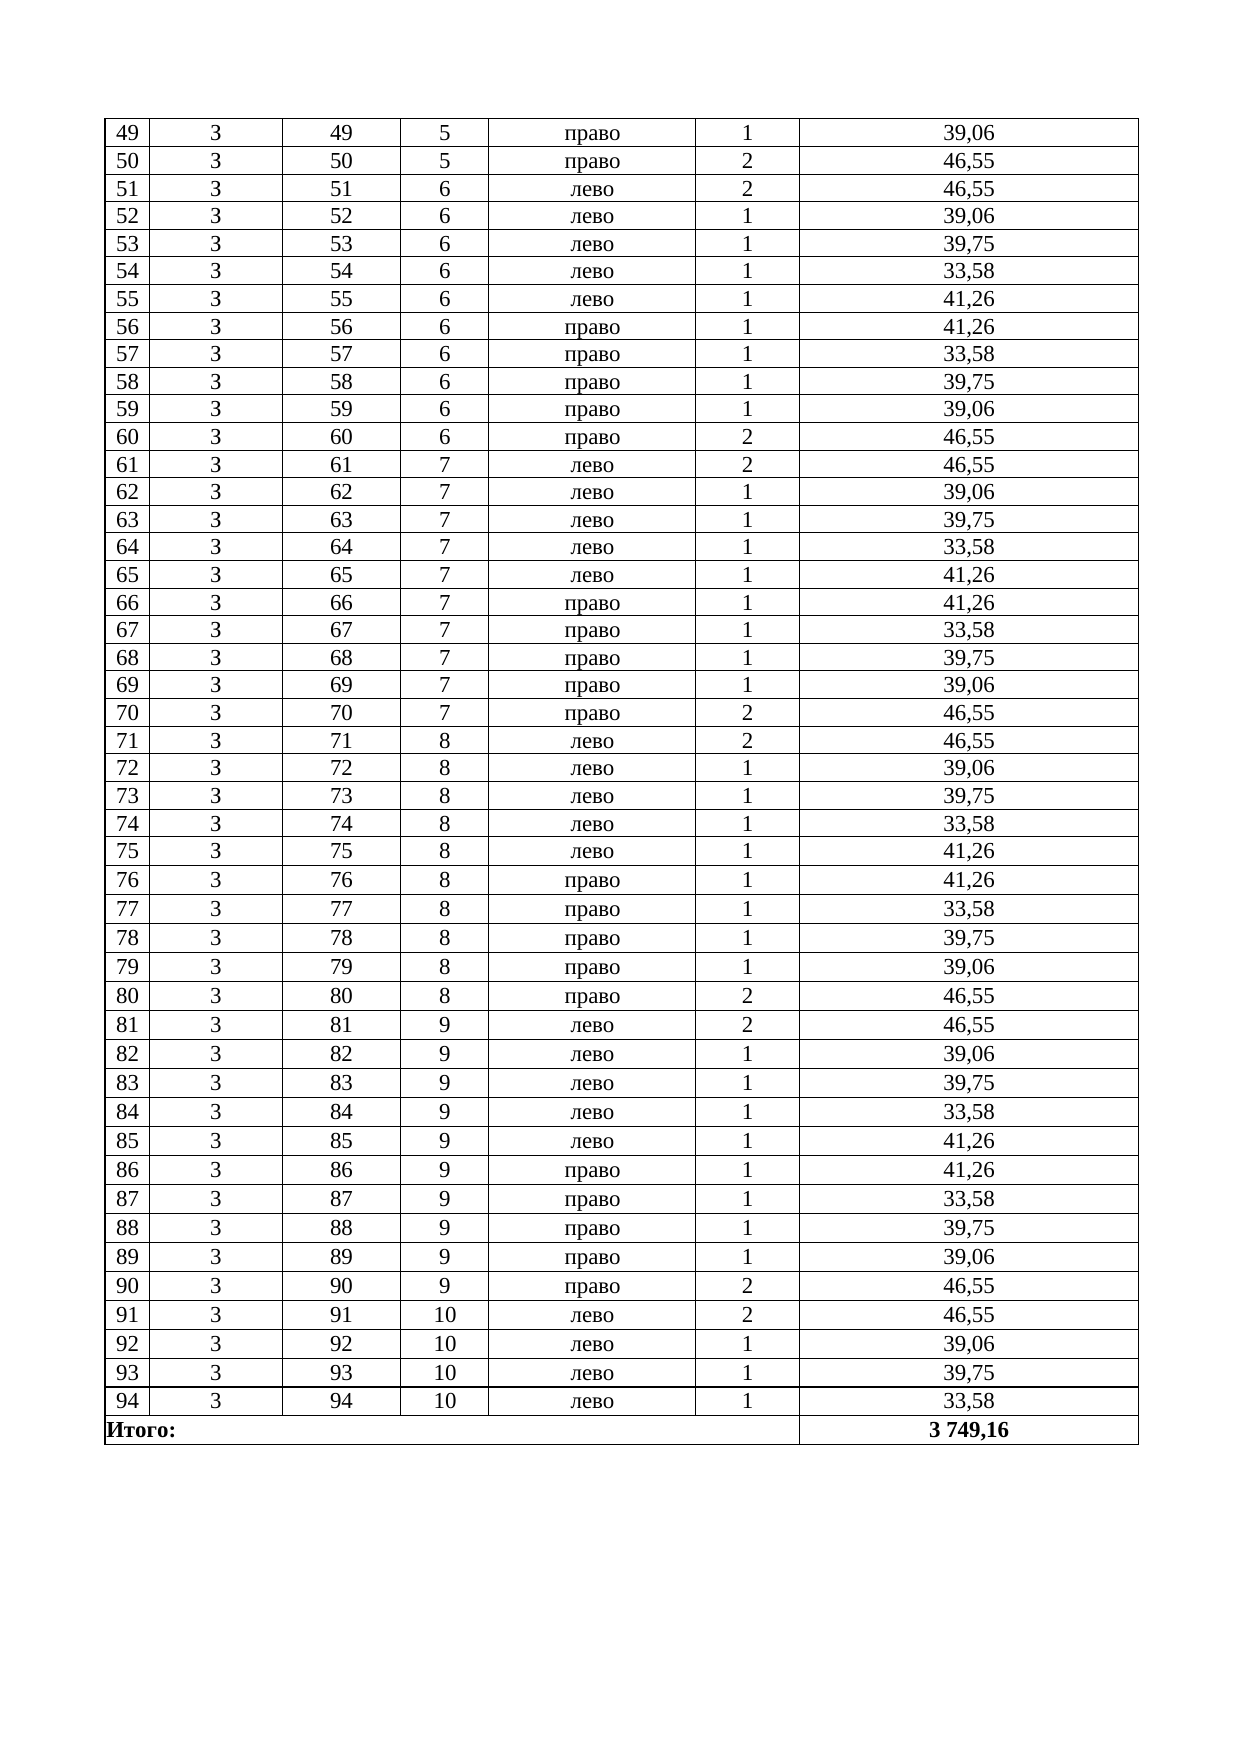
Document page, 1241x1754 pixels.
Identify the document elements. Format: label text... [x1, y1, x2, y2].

table_cell 84 [106, 1098, 149, 1126]
table_cell 87 [283, 1185, 400, 1213]
table_cell 3 [150, 1069, 282, 1097]
table_cell 67 [283, 616, 400, 643]
table_cell 9 [401, 1127, 488, 1155]
table_cell 1 [696, 810, 799, 836]
table_cell 59 [283, 395, 400, 422]
table_cell З [150, 368, 282, 394]
table_cell лево [489, 561, 695, 588]
table_cell 7 [401, 671, 488, 698]
table_cell 39,06 [800, 1040, 1138, 1068]
table_cell 39,75 [800, 644, 1138, 670]
table_cell 1 [696, 313, 799, 339]
table_cell 50 [106, 147, 149, 174]
table_cell 72 [283, 754, 400, 781]
table_cell 6 [401, 313, 488, 339]
table_cell 58 [283, 368, 400, 394]
table_cell 39,06 [800, 202, 1138, 229]
table_cell 3 [150, 1301, 282, 1328]
table_cell лево [489, 1098, 695, 1126]
table_cell 65 [106, 561, 149, 588]
table_cell З [150, 451, 282, 477]
table_cell 1 [696, 953, 799, 981]
table_cell лево [489, 1388, 695, 1415]
table_cell 9 [401, 1272, 488, 1299]
table_cell 3 [150, 1185, 282, 1213]
table_cell лево [489, 782, 695, 809]
table_cell 1 [696, 671, 799, 698]
table_cell право [489, 953, 695, 981]
table_cell 63 [283, 506, 400, 532]
table_cell З [150, 782, 282, 809]
table_cell 1 [696, 119, 799, 146]
table_cell 7 [401, 699, 488, 726]
table_cell 2 [696, 727, 799, 753]
table_cell 1 [696, 368, 799, 394]
table_cell 6 [401, 340, 488, 367]
table_cell 85 [106, 1127, 149, 1155]
table_cell 39,75 [800, 368, 1138, 394]
table_cell 75 [283, 837, 400, 865]
table_cell 7 [401, 506, 488, 532]
table_cell 94 [283, 1388, 400, 1415]
table_cell 85 [283, 1127, 400, 1155]
table_cell 55 [283, 285, 400, 312]
table_cell право [489, 147, 695, 174]
table_cell 94 [106, 1388, 149, 1415]
table_cell 91 [106, 1301, 149, 1328]
table_cell 6 [401, 230, 488, 256]
table_cell 41,26 [800, 837, 1138, 865]
table_cell 3 [150, 1156, 282, 1184]
table_cell лево [489, 727, 695, 753]
table_cell 2 [696, 175, 799, 201]
table_cell 3 [150, 1011, 282, 1039]
table_cell 1 [696, 533, 799, 560]
table_cell З [150, 395, 282, 422]
table_cell 46,55 [800, 451, 1138, 477]
table_cell 1 [696, 1156, 799, 1184]
table_cell 46,55 [800, 423, 1138, 450]
table_cell право [489, 368, 695, 394]
table_cell 49 [106, 119, 149, 146]
table_cell лево [489, 810, 695, 836]
table_cell 76 [106, 866, 149, 894]
table_cell 80 [283, 982, 400, 1010]
table_cell 72 [106, 754, 149, 781]
table_cell 65 [283, 561, 400, 588]
table_cell лево [489, 1127, 695, 1155]
table_cell 1 [696, 754, 799, 781]
table_cell 76 [283, 866, 400, 894]
table_cell 41,26 [800, 285, 1138, 312]
table_cell 68 [106, 644, 149, 670]
table_cell 39,06 [800, 1330, 1138, 1357]
table_cell 1 [696, 561, 799, 588]
table_cell право [489, 119, 695, 146]
table_cell 46,55 [800, 147, 1138, 174]
table_cell З [150, 810, 282, 836]
table_cell Итого: [106, 1416, 799, 1444]
table_cell 73 [106, 782, 149, 809]
table_cell 8 [401, 837, 488, 865]
table_cell 2 [696, 699, 799, 726]
table_cell З [150, 533, 282, 560]
table_cell 75 [106, 837, 149, 865]
table_cell 1 [696, 506, 799, 532]
table_cell З [150, 119, 282, 146]
table_cell лево [489, 1330, 695, 1357]
table_cell 3 [150, 924, 282, 952]
table_cell 89 [106, 1243, 149, 1271]
table_cell 41,26 [800, 313, 1138, 339]
table_cell 7 [401, 478, 488, 505]
table_cell 3 [150, 1214, 282, 1242]
table_cell 41,26 [800, 1127, 1138, 1155]
table_cell 1 [696, 782, 799, 809]
table_cell 86 [283, 1156, 400, 1184]
table_cell 7 [401, 533, 488, 560]
table_cell 70 [106, 699, 149, 726]
table_cell 8 [401, 754, 488, 781]
table_cell право [489, 1272, 695, 1299]
table_cell 41,26 [800, 561, 1138, 588]
table_cell 87 [106, 1185, 149, 1213]
table_cell 2 [696, 1272, 799, 1299]
table_cell 46,55 [800, 982, 1138, 1010]
table_cell 1 [696, 1359, 799, 1386]
table_cell 10 [401, 1330, 488, 1357]
table_cell З [150, 506, 282, 532]
table_cell 3 749,16 [800, 1416, 1138, 1444]
table_cell 9 [401, 1156, 488, 1184]
table_cell 1 [696, 1388, 799, 1415]
table_cell 1 [696, 924, 799, 952]
table_cell 66 [283, 589, 400, 615]
table_cell 1 [696, 1243, 799, 1271]
table_cell 41,26 [800, 1156, 1138, 1184]
table_cell З [150, 313, 282, 339]
table_cell 3 [150, 895, 282, 923]
table_cell право [489, 1156, 695, 1184]
table_cell 39,75 [800, 1214, 1138, 1242]
table_cell 54 [106, 257, 149, 284]
table_cell 10 [401, 1359, 488, 1386]
table_cell 2 [696, 423, 799, 450]
table_cell 7 [401, 561, 488, 588]
table_cell 53 [283, 230, 400, 256]
table_cell 3 [150, 1243, 282, 1271]
table_cell 86 [106, 1156, 149, 1184]
table_cell 77 [283, 895, 400, 923]
table_cell 39,06 [800, 754, 1138, 781]
table_cell 39,06 [800, 119, 1138, 146]
table_cell 33,58 [800, 895, 1138, 923]
table_cell 88 [106, 1214, 149, 1242]
table_cell 1 [696, 202, 799, 229]
table_cell 2 [696, 451, 799, 477]
table_cell 78 [283, 924, 400, 952]
table_cell 3 [150, 1127, 282, 1155]
table_cell 33,58 [800, 1388, 1138, 1415]
table_cell 46,55 [800, 699, 1138, 726]
table_cell 49 [283, 119, 400, 146]
table_cell 88 [283, 1214, 400, 1242]
table_cell 1 [696, 257, 799, 284]
table_cell 78 [106, 924, 149, 952]
table_cell 33,58 [800, 1098, 1138, 1126]
table_cell право [489, 313, 695, 339]
table_cell право [489, 395, 695, 422]
table_cell 9 [401, 1069, 488, 1097]
table_cell 55 [106, 285, 149, 312]
table_cell З [150, 561, 282, 588]
table_cell 39,75 [800, 230, 1138, 256]
table_cell 51 [106, 175, 149, 201]
table_cell 1 [696, 1185, 799, 1213]
table_cell 74 [106, 810, 149, 836]
table_cell 81 [106, 1011, 149, 1039]
table_cell 41,26 [800, 866, 1138, 894]
table_cell 60 [283, 423, 400, 450]
table_cell 61 [106, 451, 149, 477]
table_cell 52 [283, 202, 400, 229]
table_cell 82 [106, 1040, 149, 1068]
table_cell право [489, 1185, 695, 1213]
table_cell 46,55 [800, 1301, 1138, 1328]
table_cell 7 [401, 644, 488, 670]
table_cell 68 [283, 644, 400, 670]
table_cell лево [489, 285, 695, 312]
table_cell 57 [106, 340, 149, 367]
table_cell З [150, 202, 282, 229]
table_cell право [489, 1243, 695, 1271]
table_cell 2 [696, 147, 799, 174]
table_cell 3 [150, 1272, 282, 1299]
table_cell 1 [696, 478, 799, 505]
table_cell 5 [401, 147, 488, 174]
table_cell право [489, 866, 695, 894]
table_cell 3 [150, 1330, 282, 1357]
table_cell 67 [106, 616, 149, 643]
table_cell право [489, 671, 695, 698]
table_cell 80 [106, 982, 149, 1010]
table_cell 2 [696, 1301, 799, 1328]
table_cell 1 [696, 1127, 799, 1155]
table_cell 77 [106, 895, 149, 923]
table_cell 73 [283, 782, 400, 809]
table_cell 9 [401, 1243, 488, 1271]
table_cell 6 [401, 175, 488, 201]
table_cell З [150, 616, 282, 643]
table_cell 3 [150, 1359, 282, 1386]
table_cell право [489, 982, 695, 1010]
table_cell право [489, 589, 695, 615]
table_cell лево [489, 506, 695, 532]
table_cell 39,06 [800, 671, 1138, 698]
table_cell 3 [150, 866, 282, 894]
table_cell 7 [401, 616, 488, 643]
table_cell 3 [150, 982, 282, 1010]
table_cell 8 [401, 727, 488, 753]
table_cell 1 [696, 1330, 799, 1357]
table_cell 1 [696, 1098, 799, 1126]
table_cell лево [489, 257, 695, 284]
table_cell 56 [106, 313, 149, 339]
table_cell 1 [696, 589, 799, 615]
table_cell 39,06 [800, 478, 1138, 505]
table_cell 62 [106, 478, 149, 505]
table_cell 1 [696, 644, 799, 670]
table_cell лево [489, 1359, 695, 1386]
table_cell 64 [106, 533, 149, 560]
table_cell 60 [106, 423, 149, 450]
table_cell 6 [401, 285, 488, 312]
table_cell 39,75 [800, 506, 1138, 532]
table_cell 79 [106, 953, 149, 981]
table_cell 1 [696, 837, 799, 865]
table_cell 8 [401, 895, 488, 923]
table_cell 70 [283, 699, 400, 726]
table_cell 52 [106, 202, 149, 229]
table_cell 59 [106, 395, 149, 422]
table_cell 33,58 [800, 340, 1138, 367]
table_cell 66 [106, 589, 149, 615]
table_cell 50 [283, 147, 400, 174]
table_cell З [150, 340, 282, 367]
table_cell 74 [283, 810, 400, 836]
table_cell 1 [696, 1214, 799, 1242]
table_cell 9 [401, 1040, 488, 1068]
table_cell право [489, 423, 695, 450]
table_cell 3 [150, 1388, 282, 1415]
table_cell 7 [401, 451, 488, 477]
table_cell З [150, 644, 282, 670]
table_cell 8 [401, 982, 488, 1010]
table_cell лево [489, 754, 695, 781]
table_cell 6 [401, 257, 488, 284]
table_cell 56 [283, 313, 400, 339]
table_cell 57 [283, 340, 400, 367]
table_cell 46,55 [800, 175, 1138, 201]
table_cell З [150, 754, 282, 781]
table_cell 69 [106, 671, 149, 698]
table_cell 46,55 [800, 1272, 1138, 1299]
table_cell З [150, 175, 282, 201]
table_cell право [489, 616, 695, 643]
table_cell 46,55 [800, 1011, 1138, 1039]
table_cell 6 [401, 202, 488, 229]
table_cell право [489, 1214, 695, 1242]
table_cell 3 [150, 953, 282, 981]
table_cell З [150, 478, 282, 505]
table_cell лево [489, 230, 695, 256]
table_cell 83 [283, 1069, 400, 1097]
table_cell право [489, 895, 695, 923]
table_cell 84 [283, 1098, 400, 1126]
table_cell 6 [401, 423, 488, 450]
table_cell 39,06 [800, 1243, 1138, 1271]
table_cell 71 [283, 727, 400, 753]
table_cell 6 [401, 395, 488, 422]
table_cell 2 [696, 1011, 799, 1039]
table_cell 1 [696, 616, 799, 643]
table_cell 9 [401, 1185, 488, 1213]
table_cell 71 [106, 727, 149, 753]
table_cell 3 [150, 1040, 282, 1068]
table_cell 41,26 [800, 589, 1138, 615]
table_cell право [489, 699, 695, 726]
table_cell 39,75 [800, 924, 1138, 952]
table_cell 93 [106, 1359, 149, 1386]
table_cell 1 [696, 340, 799, 367]
table_cell 69 [283, 671, 400, 698]
table_cell З [150, 147, 282, 174]
table_cell 62 [283, 478, 400, 505]
table_cell 5 [401, 119, 488, 146]
table_cell лево [489, 1040, 695, 1068]
table_cell лево [489, 533, 695, 560]
table_cell 83 [106, 1069, 149, 1097]
table_cell 63 [106, 506, 149, 532]
table_cell 39,06 [800, 395, 1138, 422]
table_cell 39,06 [800, 953, 1138, 981]
table_cell 1 [696, 1040, 799, 1068]
table_cell 8 [401, 782, 488, 809]
table_cell 82 [283, 1040, 400, 1068]
table_cell 8 [401, 866, 488, 894]
table_cell 2 [696, 982, 799, 1010]
table_cell 46,55 [800, 727, 1138, 753]
table_cell 7 [401, 589, 488, 615]
table_cell 9 [401, 1098, 488, 1126]
table_cell право [489, 644, 695, 670]
table_cell лево [489, 478, 695, 505]
table_cell 8 [401, 924, 488, 952]
table_cell 1 [696, 285, 799, 312]
table_cell 64 [283, 533, 400, 560]
table_cell лево [489, 1301, 695, 1328]
table_cell 61 [283, 451, 400, 477]
table_cell 1 [696, 866, 799, 894]
table_cell 10 [401, 1301, 488, 1328]
table_cell 3 [150, 1098, 282, 1126]
table_cell 91 [283, 1301, 400, 1328]
table_cell право [489, 924, 695, 952]
table_cell лево [489, 1069, 695, 1097]
table_cell 79 [283, 953, 400, 981]
table_cell З [150, 230, 282, 256]
table_cell З [150, 699, 282, 726]
table_cell З [150, 423, 282, 450]
table_cell право [489, 340, 695, 367]
table_cell 39,75 [800, 1359, 1138, 1386]
table_cell 58 [106, 368, 149, 394]
table_cell З [150, 285, 282, 312]
table_cell 92 [283, 1330, 400, 1357]
table_cell 6 [401, 368, 488, 394]
table_cell 33,58 [800, 533, 1138, 560]
table_cell З [150, 837, 282, 865]
table_cell 10 [401, 1388, 488, 1415]
table_cell 9 [401, 1214, 488, 1242]
table_cell 33,58 [800, 257, 1138, 284]
table_cell 93 [283, 1359, 400, 1386]
table_cell З [150, 671, 282, 698]
table_cell 89 [283, 1243, 400, 1271]
table_cell 33,58 [800, 810, 1138, 836]
table_cell 1 [696, 230, 799, 256]
table_cell 39,75 [800, 1069, 1138, 1097]
table_cell 51 [283, 175, 400, 201]
table_cell З [150, 589, 282, 615]
table_cell лево [489, 175, 695, 201]
table_cell З [150, 727, 282, 753]
table_cell 1 [696, 395, 799, 422]
table_cell лево [489, 451, 695, 477]
table_cell 8 [401, 810, 488, 836]
table_cell 33,58 [800, 1185, 1138, 1213]
table_cell 8 [401, 953, 488, 981]
table_cell 1 [696, 1069, 799, 1097]
table_cell лево [489, 1011, 695, 1039]
table_cell 92 [106, 1330, 149, 1357]
table_cell 33,58 [800, 616, 1138, 643]
table_cell 90 [106, 1272, 149, 1299]
table_cell 1 [696, 895, 799, 923]
table_cell лево [489, 837, 695, 865]
table_cell 54 [283, 257, 400, 284]
table_cell 90 [283, 1272, 400, 1299]
table_cell 9 [401, 1011, 488, 1039]
table_cell 39,75 [800, 782, 1138, 809]
table_cell лево [489, 202, 695, 229]
table_cell З [150, 257, 282, 284]
table_cell 53 [106, 230, 149, 256]
table_cell 81 [283, 1011, 400, 1039]
